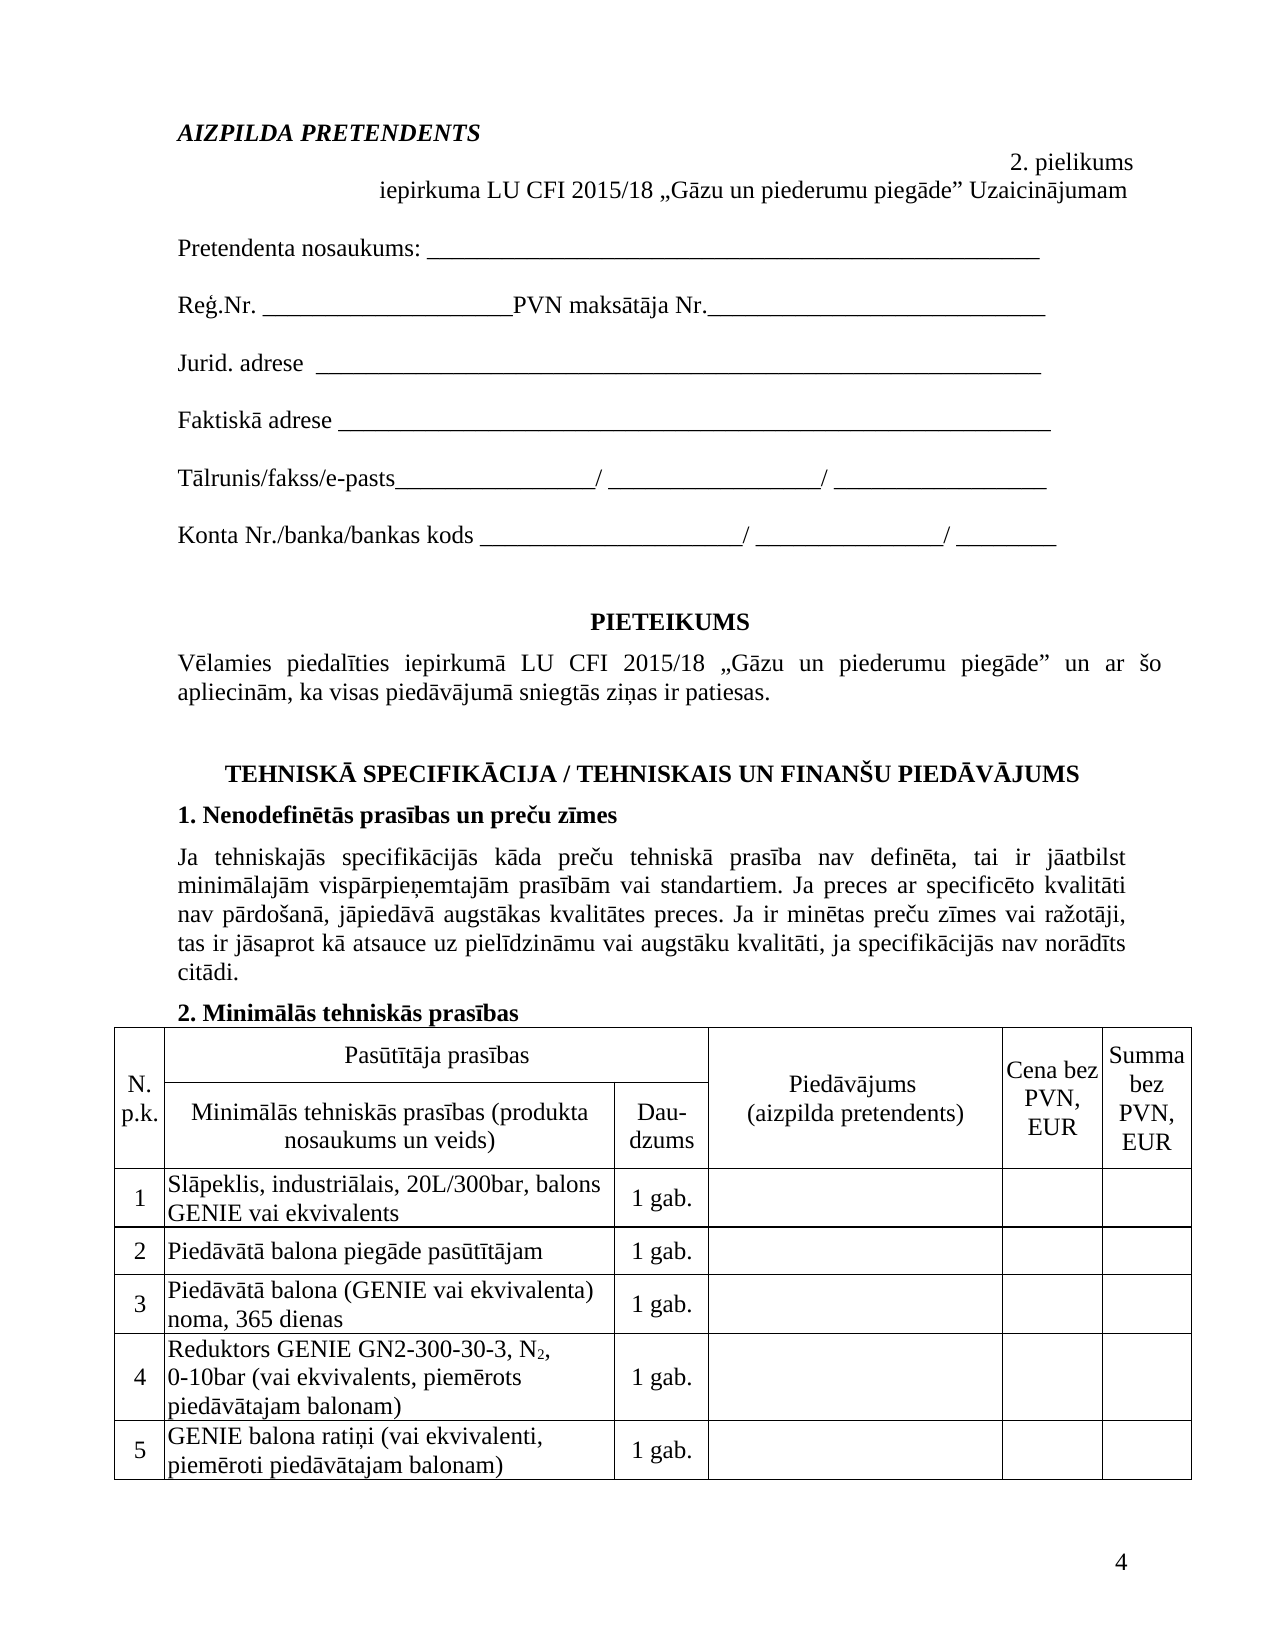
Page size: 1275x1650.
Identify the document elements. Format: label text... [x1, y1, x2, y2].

table_header Pasūtītāja prasības [165, 1028, 708, 1082]
table_cell [1003, 1421, 1102, 1478]
table_cell 1 [115, 1169, 164, 1226]
table_header Cena bez PVN, EUR [1003, 1028, 1102, 1168]
text Reģ.Nr. ____________________PVN maksātāja Nr.___________________________ [177, 291, 1163, 319]
table_cell 3 [115, 1275, 164, 1333]
table_cell [1103, 1334, 1191, 1420]
table_cell [1003, 1169, 1102, 1226]
table_cell [1103, 1421, 1191, 1478]
table_header Summa bez PVN, EUR [1103, 1028, 1191, 1168]
text Faktiskā adrese _________________________________________________________ [177, 406, 1163, 434]
table_cell [1003, 1334, 1102, 1420]
table_cell 1 gab. [615, 1275, 708, 1333]
table_cell 5 [115, 1421, 164, 1478]
table_cell [1103, 1169, 1191, 1226]
text PIETEIKUMS [177, 607, 1163, 636]
table_cell [1103, 1275, 1191, 1333]
table_cell Dau-dzums [615, 1083, 708, 1168]
table_cell [1003, 1228, 1102, 1274]
text 2. pielikums [177, 147, 1133, 176]
table_cell GENIE balona ratiņi (vai ekvivalenti, piemēroti piedāvātajam balonam) [165, 1421, 614, 1478]
table_cell 1 gab. [615, 1334, 708, 1420]
text Konta Nr./banka/bankas kods _____________________/ _______________/ ________ [177, 521, 1163, 549]
text Vēlamies piedalīties iepirkumā LU CFI 2015/18 „Gāzu un piederumu piegāde” un ar šo apliecinām, ka visas piedāvājumā sniegtās ziņas ir patiesas. [177, 648, 1163, 706]
text Tālrunis/fakss/e-pasts________________/ _________________/ _________________ [177, 463, 1163, 492]
table_header Piedāvājums (aizpilda pretendents) [709, 1028, 1002, 1168]
table_cell Piedāvātā balona piegāde pasūtītājam [165, 1228, 614, 1274]
table_cell Piedāvātā balona (GENIE vai ekvivalenta) noma, 365 dienas [165, 1275, 614, 1333]
table_cell 4 [115, 1334, 164, 1420]
table_cell [1003, 1275, 1102, 1333]
table_cell 1 gab. [615, 1228, 708, 1274]
table_cell Slāpeklis, industriālais, 20L/300bar, balons GENIE vai ekvivalents [165, 1169, 614, 1226]
text Pretendenta nosaukums: _________________________________________________ [177, 233, 1163, 262]
table_cell 1 gab. [615, 1169, 708, 1226]
text Ja tehniskajās specifikācijās kāda preču tehniskā prasība nav definēta, tai ir jāatbilst minimālajām vispārpieņemtajām prasībām vai standartiem. Ja preces ar specificēto kvalitāti nav pārdošanā, jāpiedāvā augstākas kvalitātes preces. Ja ir minētas preču zīmes vai ražotāji, tas ir jāsaprot kā atsauce uz pielīdzināmu vai augstāku kvalitāti, ja specifikācijās nav norādīts citādi. [177, 842, 1127, 986]
table_header N. p.k. [115, 1028, 164, 1168]
table_cell [1103, 1228, 1191, 1274]
table_cell Minimālās tehniskās prasības (produkta nosaukums un veids) [165, 1083, 614, 1168]
text TEHNISKĀ SPECIFIKĀCIJA / TEHNISKAIS UN FINANŠU PIEDĀVĀJUMS [177, 759, 1127, 788]
table_cell 2 [115, 1228, 164, 1274]
table_cell [709, 1334, 1002, 1420]
text Jurid. adrese __________________________________________________________ [177, 348, 1163, 377]
table_cell [709, 1228, 1002, 1274]
text 2. Minimālās tehniskās prasības [177, 998, 1127, 1027]
table_cell [709, 1275, 1002, 1333]
subtitle 1. Nenodefinētās prasības un preču zīmes [177, 801, 1127, 829]
text iepirkuma LU CFI 2015/18 „Gāzu un piederumu piegāde” Uzaicinājumam [177, 176, 1127, 204]
table_cell [709, 1421, 1002, 1478]
table_cell [709, 1169, 1002, 1226]
text AIZPILDA PRETENDENTS [177, 118, 1127, 147]
table_cell Reduktors GENIE GN2-300-30-3, N2, 0-10bar (vai ekvivalents, piemērots piedāvātajam balonam) [165, 1334, 614, 1420]
table_cell 1 gab. [615, 1421, 708, 1478]
